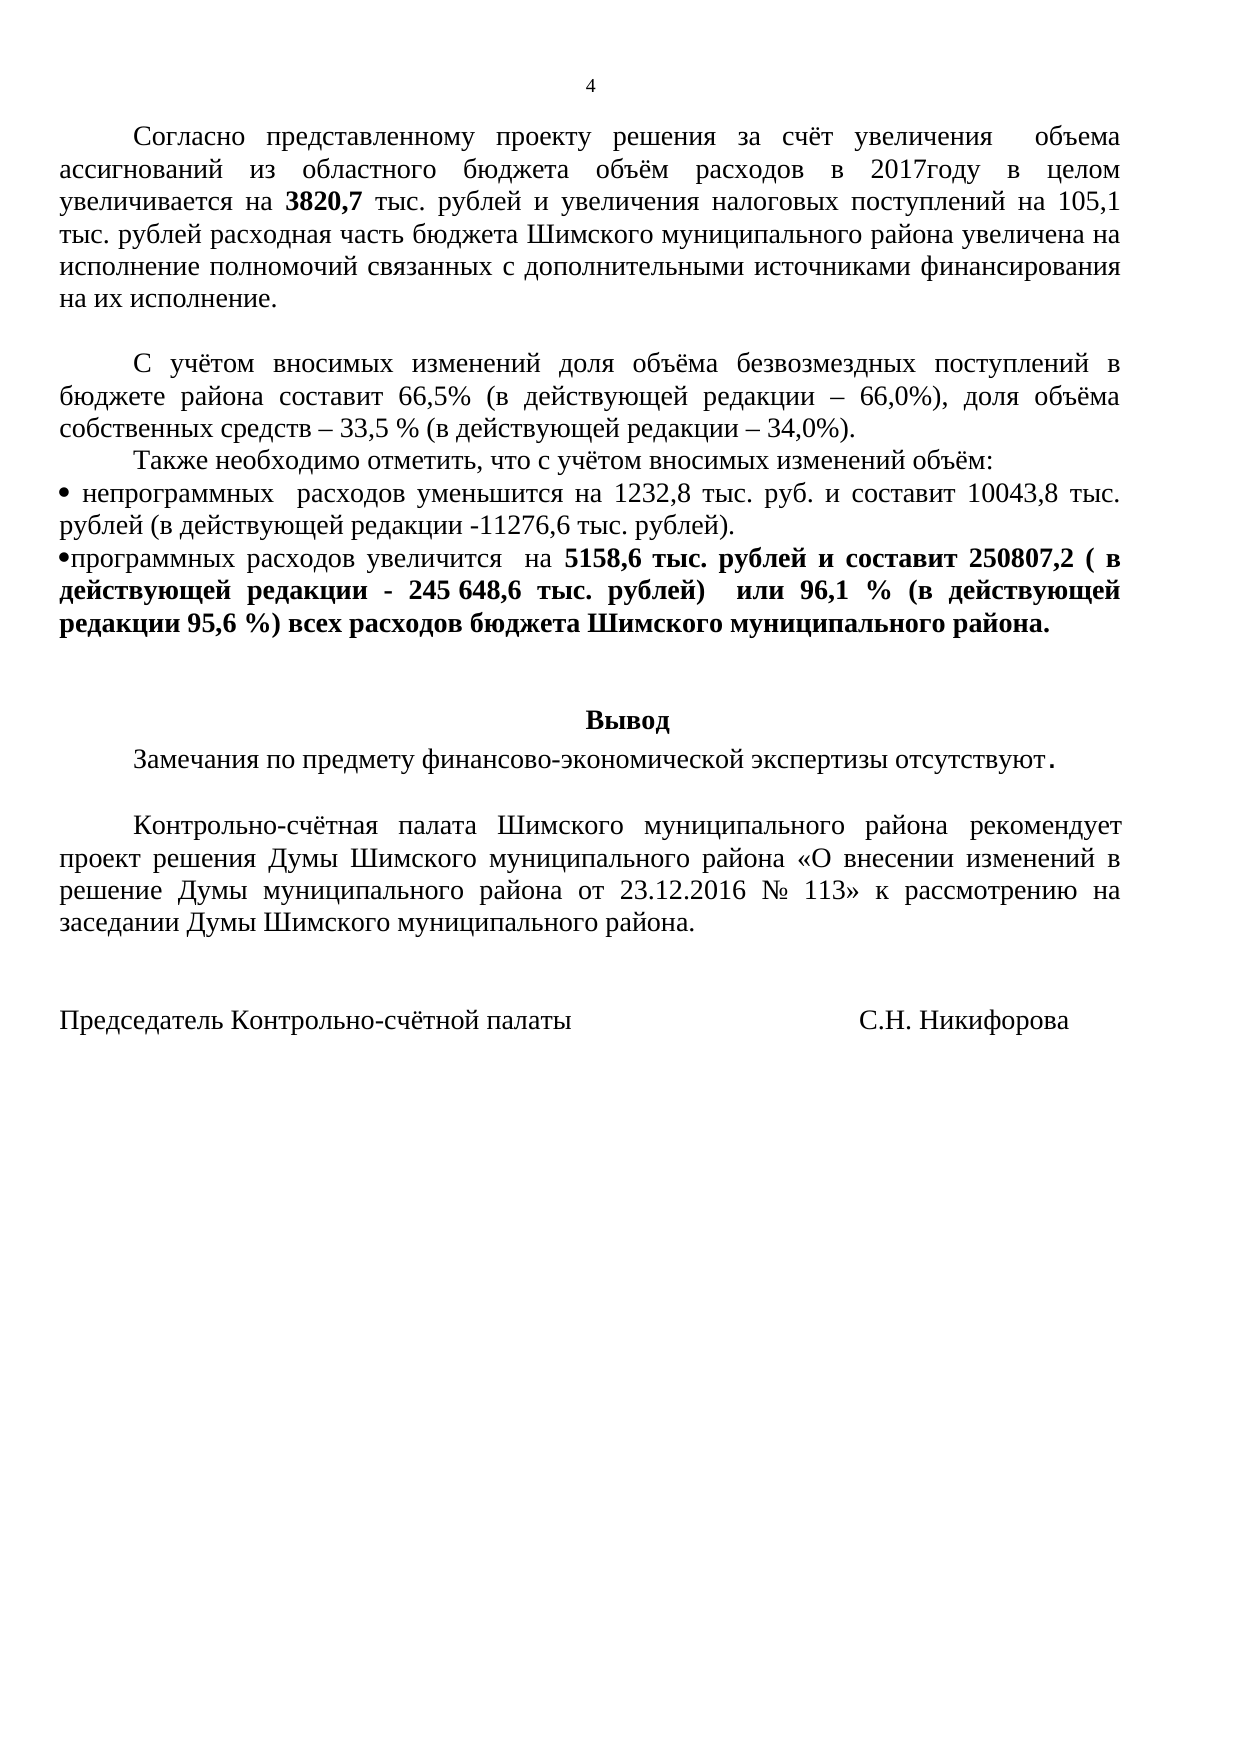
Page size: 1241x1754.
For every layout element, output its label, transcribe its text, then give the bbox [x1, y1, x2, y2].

text Контрольно-счётная палата Шимского муниципального района рекомендует проект решения Думы Шимского муниципального района «О внесении изменений в решение Думы муниципального района от 23.12.2016 № 113» к рассмотрению на заседании Думы Шимского муниципального района. [59, 808, 1122, 938]
text непрограммных расходов уменьшится на 1232,8 тыс. руб. и составит 10043,8 тыс. рублей (в действующей редакции -11276,6 тыс. рублей). [59, 476, 1122, 541]
text Вывод [59, 703, 1122, 735]
text С учётом вносимых изменений доля объёма безвозмездных поступлений в бюджете района составит 66,5% (в действующей редакции – 66,0%), доля объёма собственных средств – 33,5 % (в действующей редакции – 34,0%). [59, 346, 1122, 443]
text Согласно представленному проекту решения за счёт увеличения объема ассигнований из областного бюджета объём расходов в 2017году в целом увеличивается на 3820,7 тыс. рублей и увеличения налоговых поступлений на 105,1 тыс. рублей расходная часть бюджета Шимского муниципального района увеличена на исполнение полномочий связанных с дополнительными источниками финансирования на их исполнение. [59, 119, 1122, 314]
text программных расходов увеличится на 5158,6 тыс. рублей и составит 250807,2 ( в действующей редакции - 245 648,6 тыс. рублей) или 96,1 % (в действующей редакции 95,6 %) всех расходов бюджета Шимского муниципального района. [59, 541, 1122, 638]
text Председатель Контрольно-счётной палаты С.Н. Никифорова [59, 1003, 1122, 1035]
text Замечания по предмету финансово-экономической экспертизы отсутствуют. [59, 735, 1122, 776]
text Также необходимо отметить, что с учётом вносимых изменений объём: [59, 443, 1122, 476]
